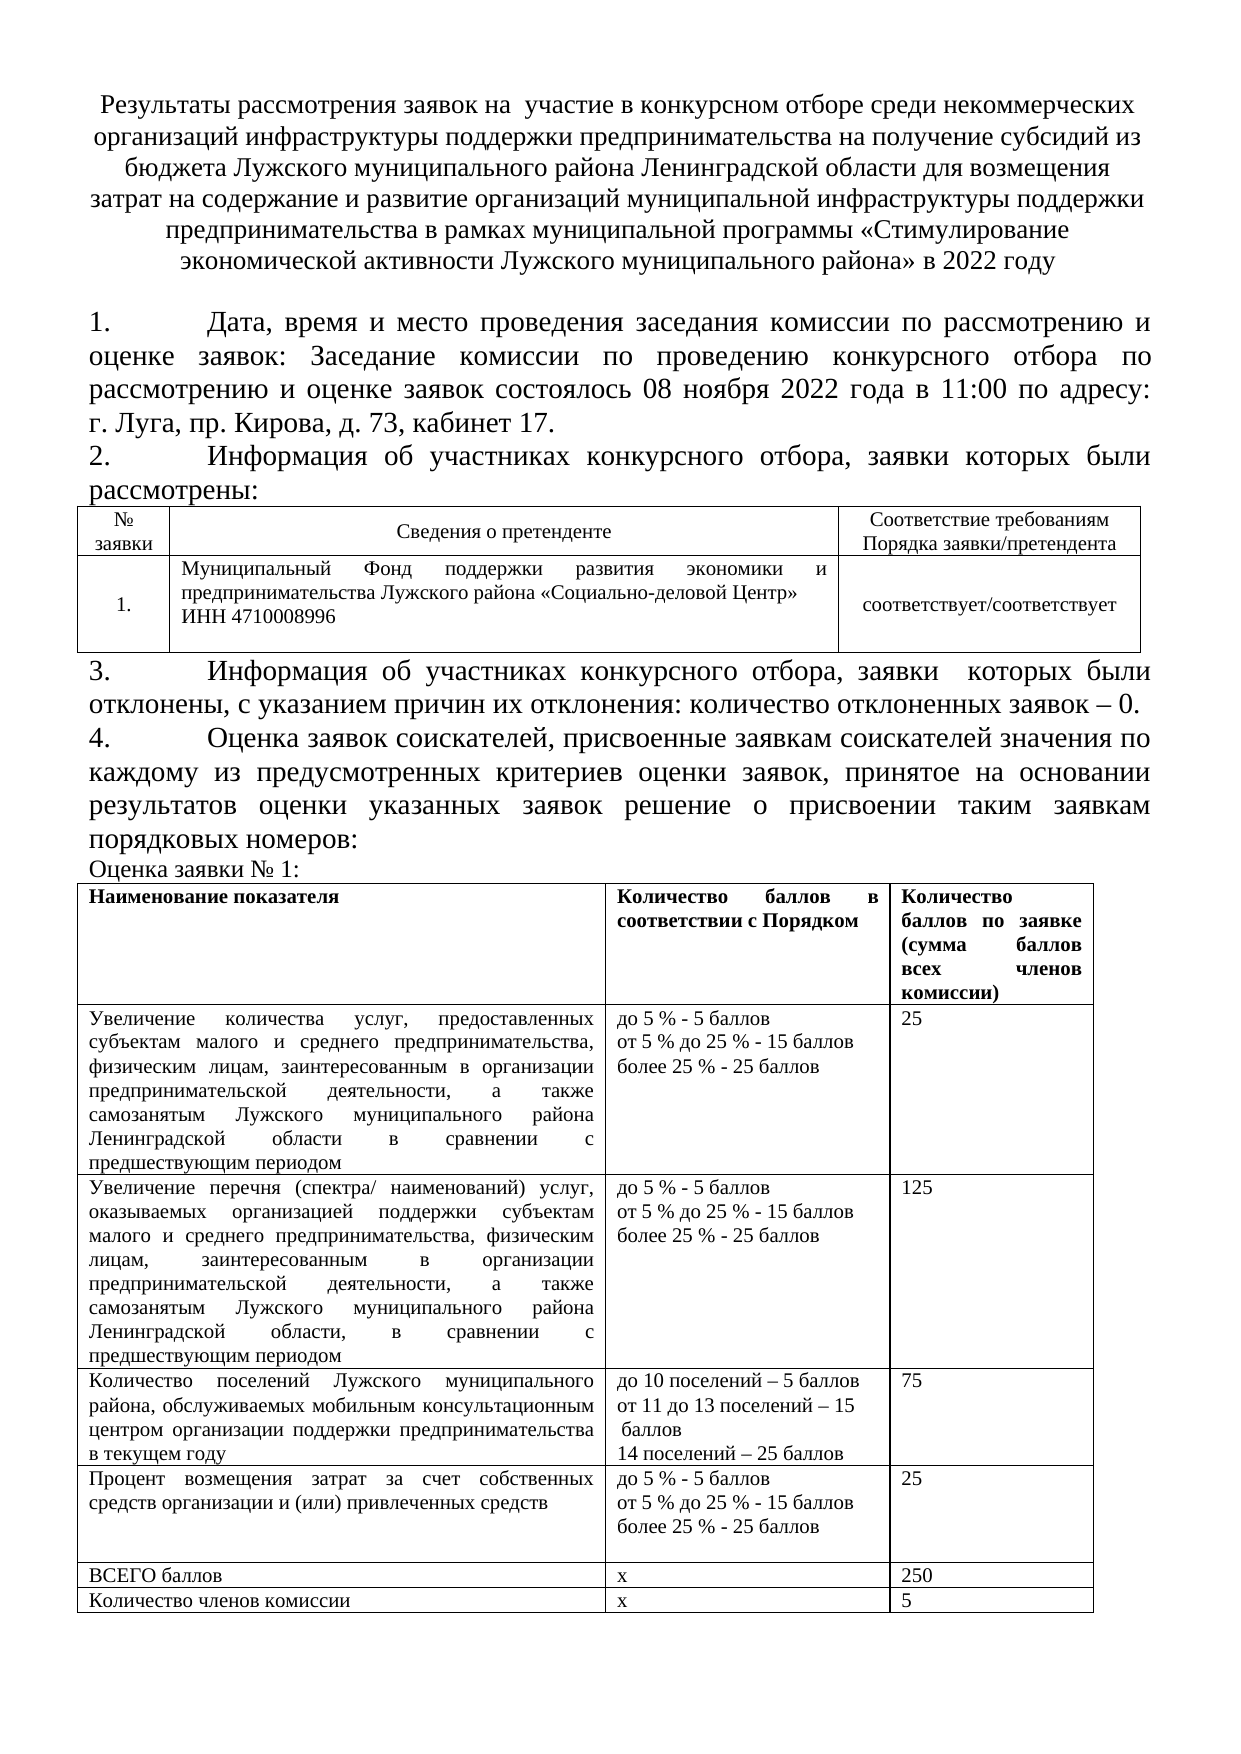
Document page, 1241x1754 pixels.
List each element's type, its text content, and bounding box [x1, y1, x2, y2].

table_header Количество баллов по заявке (сумма баллов всех членов комиссии) [891, 884, 1093, 1004]
text Результаты рассмотрения заявок на участие в конкурсном отборе среди некоммерческих организаций инфраструктуры поддержки предпринимательства на получение субсидий из бюджета Лужского муниципального района Ленинградской области для возмещения затрат на содержание и развитие организаций муниципальной инфраструктуры поддержки предпринимательства в рамках муниципальной программы «Стимулирование экономической активности Лужского муниципального района» в 2022 году [89, 89, 1147, 276]
table_cell х [606, 1563, 889, 1587]
list Информация об участниках конкурсного отбора, заявки которых были рассмотрены: [89, 438, 1152, 506]
table_cell до 5 % - 5 баллов от 5 % до 25 % - 15 баллов более 25 % - 25 баллов [606, 1175, 889, 1367]
table_header Соответствие требованиям Порядка заявки/претендента [839, 507, 1140, 555]
table_cell х [606, 1588, 889, 1612]
list Информация об участниках конкурсного отбора, заявки которых были отклонены, с указанием причин их отклонения: количество отклоненных заявок – 0. [89, 653, 1152, 720]
table_header Наименование показателя [78, 884, 605, 1004]
table_cell Количество поселений Лужского муниципального района, обслуживаемых мобильным консультационным центром организации поддержки предпринимательства в текущем году [78, 1369, 605, 1465]
table_cell 25 [891, 1005, 1093, 1174]
table_header № заявки [78, 507, 169, 555]
table_cell Процент возмещения затрат за счет собственных средств организации и (или) привлеченных средств [78, 1466, 605, 1562]
table_cell Муниципальный Фонд поддержки развития экономики и предпринимательства Лужского района «Социально-деловой Центр» ИНН 4710008996 [170, 556, 838, 652]
list Дата, время и место проведения заседания комиссии по рассмотрению и оценке заявок: Заседание комиссии по проведению конкурсного отбора по рассмотрению и оценке заявок состоялось 08 ноября 2022 года в 11:00 по адресу: г. Луга, пр. Кирова, д. 73, кабинет 17. [89, 304, 1152, 438]
table_cell 1. [78, 556, 169, 652]
table_header Сведения о претенденте [170, 507, 838, 555]
table_cell 125 [891, 1175, 1093, 1367]
table_cell соответствует/соответствует [839, 556, 1140, 652]
table_cell до 5 % - 5 баллов от 5 % до 25 % - 15 баллов более 25 % - 25 баллов [606, 1005, 889, 1174]
text Оценка заявки № 1: [89, 854, 1152, 883]
table_cell Увеличение количества услуг, предоставленных субъектам малого и среднего предпринимательства, физическим лицам, заинтересованным в организации предпринимательской деятельности, а также самозанятым Лужского муниципального района Ленинградской области в сравнении с предшествующим периодом [78, 1005, 605, 1174]
table_cell 75 [891, 1369, 1093, 1465]
table_cell 25 [891, 1466, 1093, 1562]
table_cell ВСЕГО баллов [78, 1563, 605, 1587]
table_cell 250 [891, 1563, 1093, 1587]
table_header Количество баллов в соответствии с Порядком [606, 884, 889, 1004]
table_cell Увеличение перечня (спектра/ наименований) услуг, оказываемых организацией поддержки субъектам малого и среднего предпринимательства, физическим лицам, заинтересованным в организации предпринимательской деятельности, а также самозанятым Лужского муниципального района Ленинградской области, в сравнении с предшествующим периодом [78, 1175, 605, 1367]
table_cell Количество членов комиссии [78, 1588, 605, 1612]
list Оценка заявок соискателей, присвоенные заявкам соискателей значения по каждому из предусмотренных критериев оценки заявок, принятое на основании результатов оценки указанных заявок решение о присвоении таким заявкам порядковых номеров: [89, 720, 1152, 854]
table_cell 5 [891, 1588, 1093, 1612]
table_cell до 5 % - 5 баллов от 5 % до 25 % - 15 баллов более 25 % - 25 баллов [606, 1466, 889, 1562]
table_cell до 10 поселений – 5 баллов от 11 до 13 поселений – 15 баллов 14 поселений – 25 баллов [606, 1369, 889, 1465]
